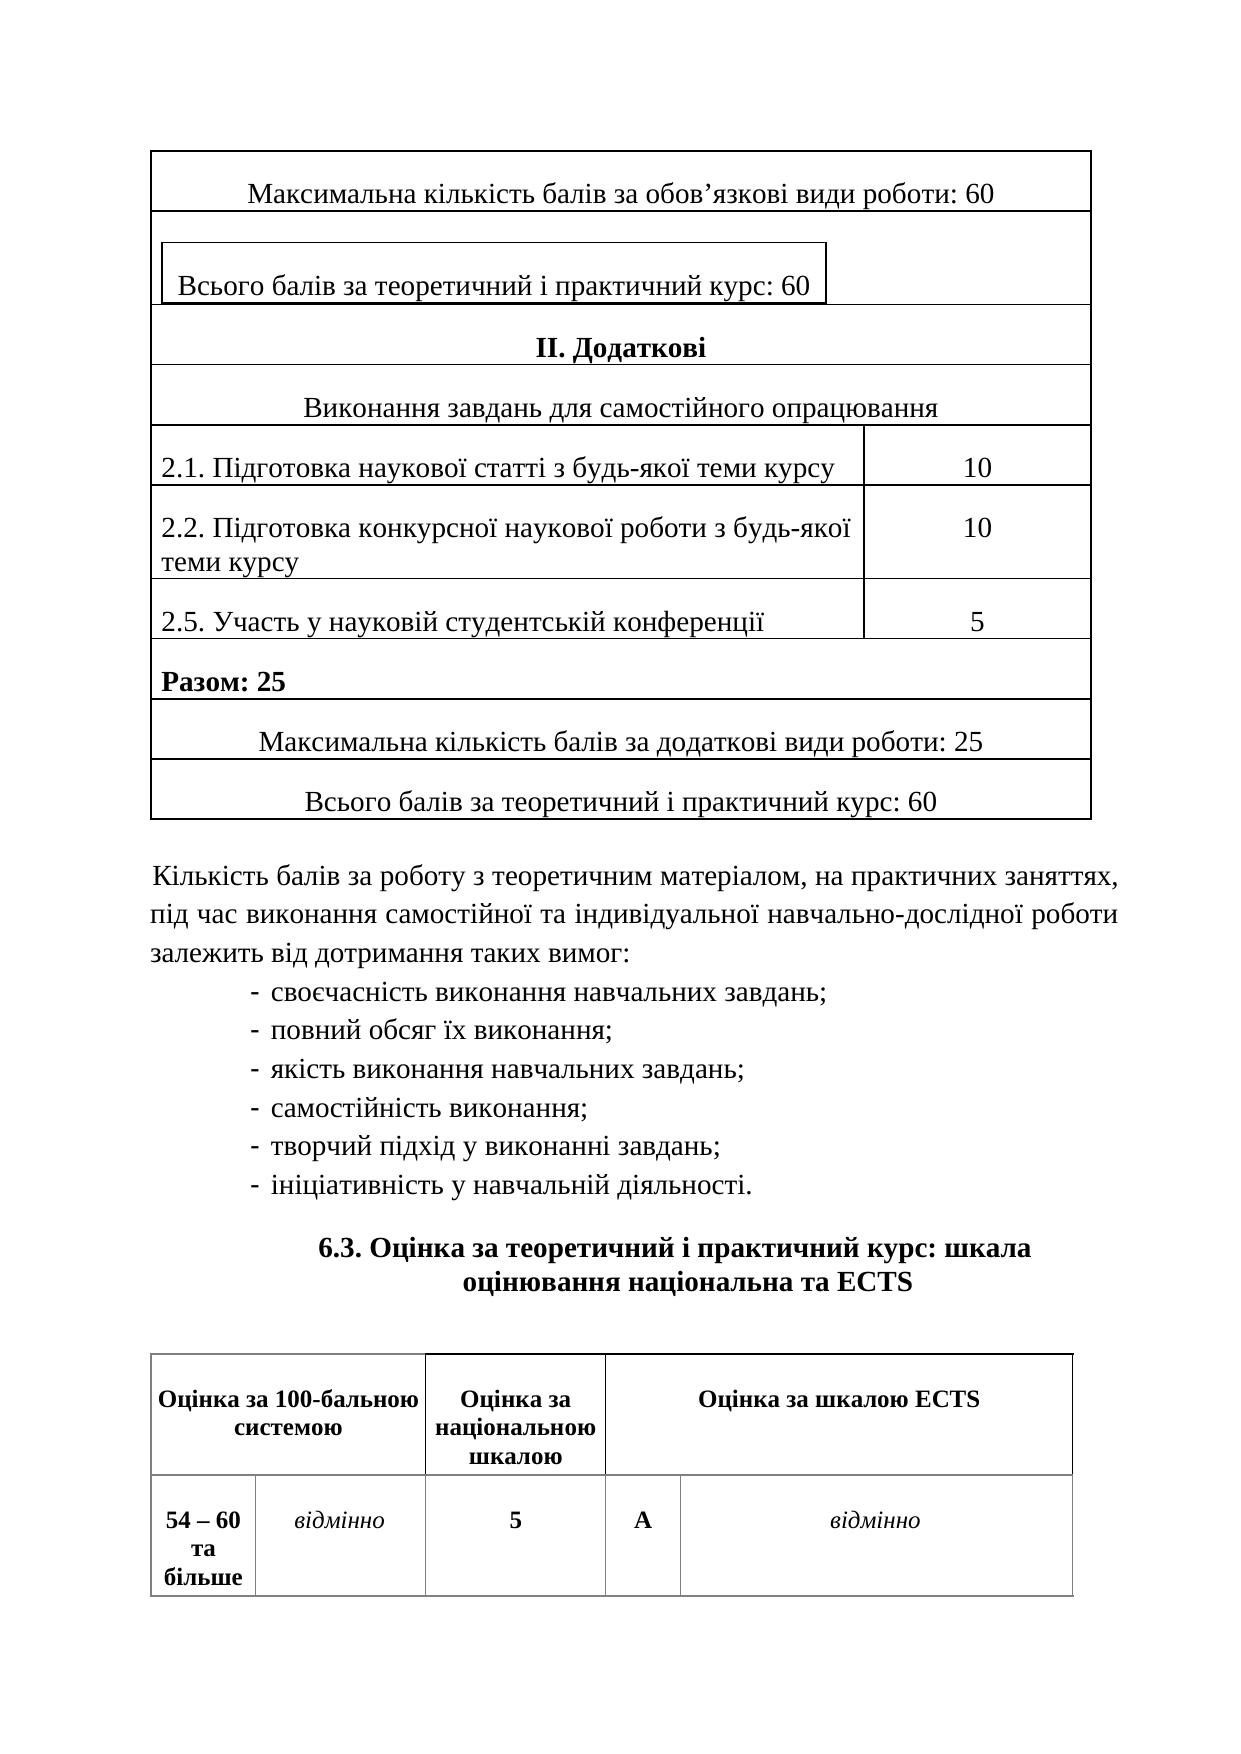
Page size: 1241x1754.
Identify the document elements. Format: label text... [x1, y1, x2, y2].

table_cell ІІ. Додаткові [152, 305, 1090, 364]
table_cell 2.1. Підготовка наукової статті з будь-якої теми курсу [152, 426, 863, 484]
table_header Оцінка за національною шкалою [426, 1355, 605, 1474]
table_cell A [606, 1476, 680, 1595]
table_header Оцінка за шкалою ECTS [606, 1355, 1072, 1474]
text - самостійність виконання; [248, 1090, 1090, 1123]
table_cell відмінно [256, 1476, 425, 1595]
text 6.3. Оцінка за теоретичний і практичний курс: шкала оцінювання національна та ECTS [248, 1231, 1090, 1298]
table_cell 5 [426, 1476, 605, 1595]
table_header Оцінка за 100-бальною системою [152, 1355, 425, 1474]
table_cell 10 [865, 486, 1090, 578]
table_cell 2.2. Підготовка конкурсної наукової роботи з будь-якої теми курсу [152, 486, 863, 578]
text - ініціативність у навчальній діяльності. [248, 1167, 1090, 1201]
text Кількість балів за роботу з теоретичним матеріалом, на практичних заняттях, під час виконання самостійної та індивідуальної навчально-дослідної роботи залежить від дотримання таких вимог: [150, 858, 1119, 969]
table_cell Всього балів за теоретичний і практичний курс: 60 [152, 760, 1090, 818]
table_cell Виконання завдань для самостійного опрацювання [152, 365, 1090, 424]
text - якість виконання навчальних завдань; [248, 1051, 1090, 1085]
table_cell [152, 212, 1090, 304]
text - повний обсяг їх виконання; [248, 1012, 1090, 1046]
table_cell 54 – 60 та більше [152, 1476, 255, 1595]
table_cell Максимальна кількість балів за додаткові види роботи: 25 [152, 700, 1090, 758]
table_cell Разом: 25 [152, 639, 1090, 698]
table_cell 10 [865, 426, 1090, 484]
text - своєчасність виконання навчальних завдань; [248, 974, 1090, 1007]
table_cell відмінно [681, 1476, 1072, 1595]
table_cell 2.5. Участь у науковій студентській конференції [152, 579, 863, 638]
table_cell Максимальна кількість балів за обов’язкові види роботи: 60 [152, 152, 1090, 210]
text - творчий підхід у виконанні завдань; [248, 1128, 1090, 1162]
table_cell 5 [865, 579, 1090, 638]
